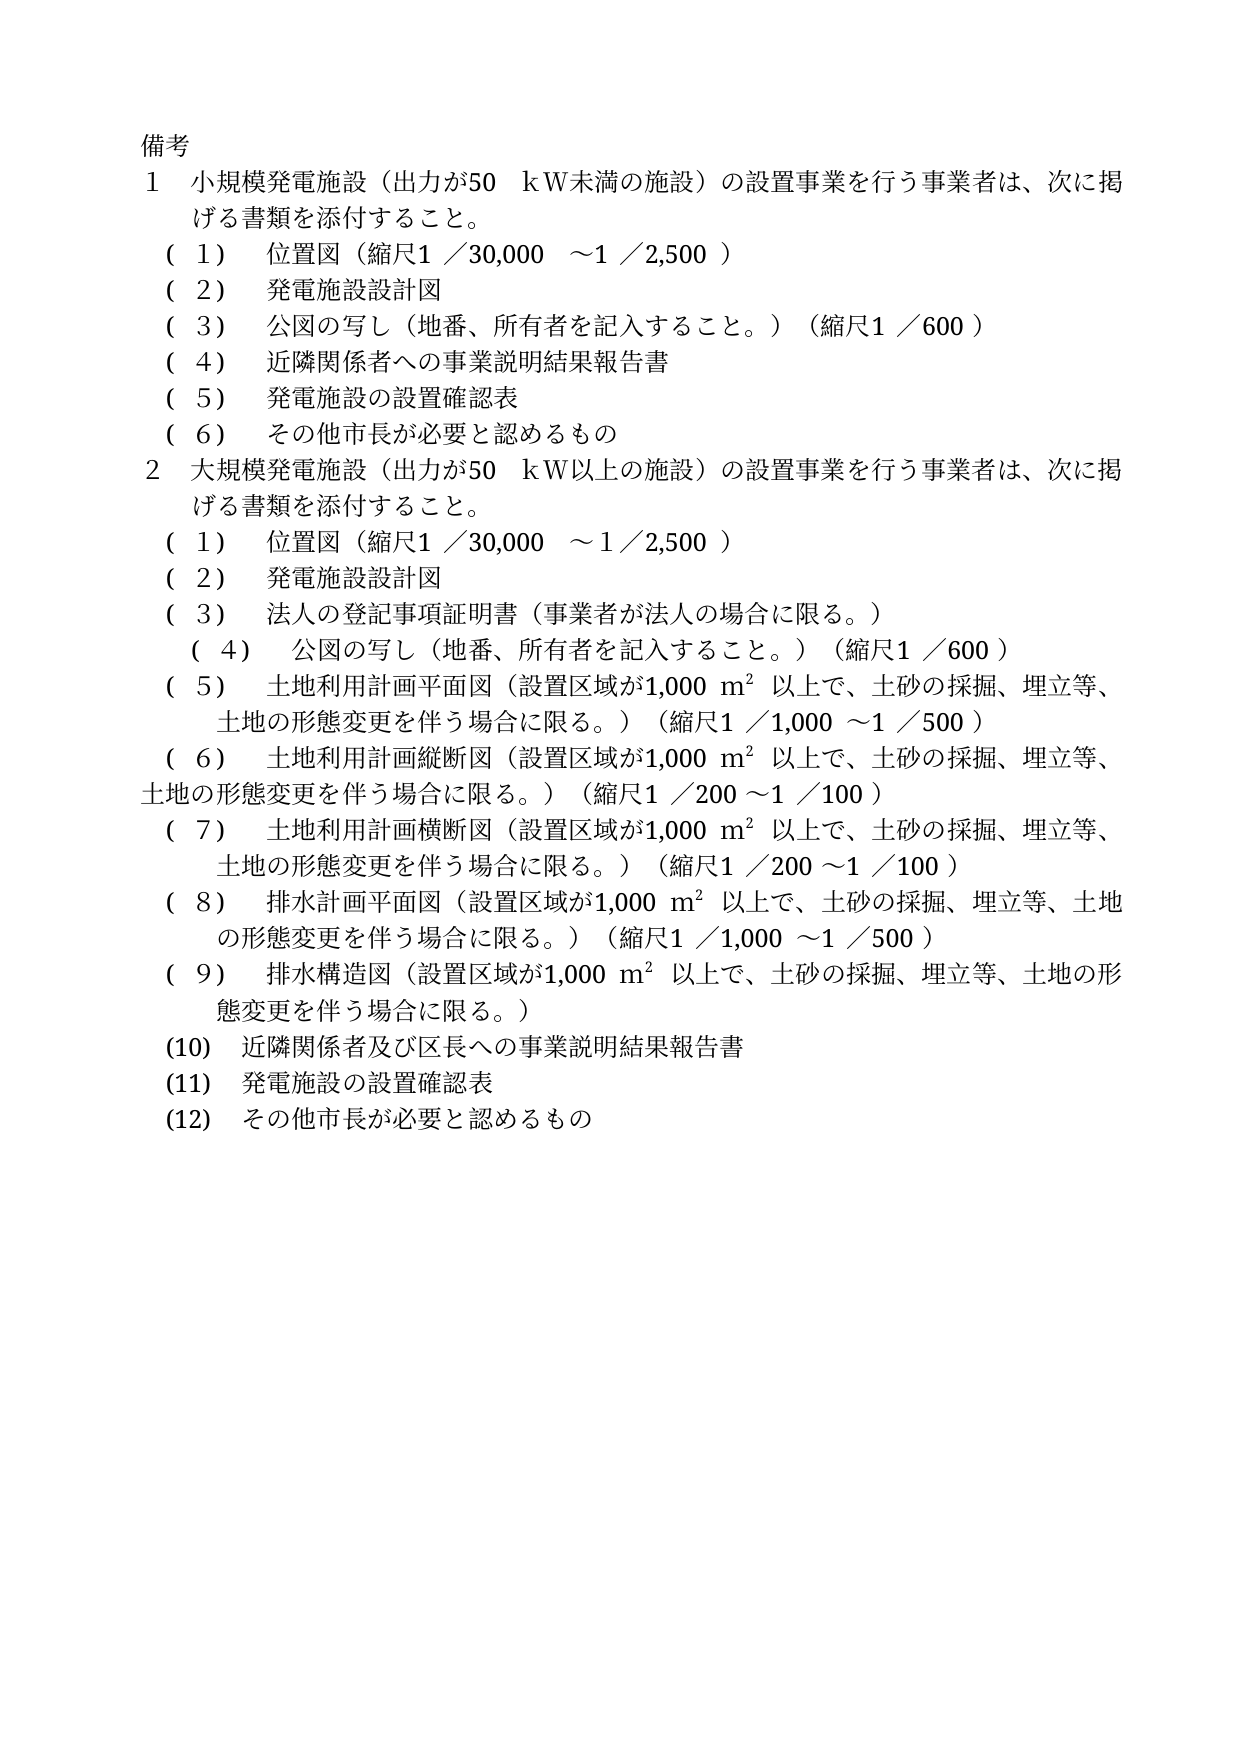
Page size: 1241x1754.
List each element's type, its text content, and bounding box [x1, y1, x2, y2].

text ２ 大規模発電施設（出力が50ｋＷ以上の施設）の設置事業を行う事業者は、次に掲げる書類を添付すること。 [140, 451, 1123, 523]
text (９) 排水構造図（設置区域が1,000ｍ2以上で、土砂の採掘、埋立等、土地の形態変更を伴う場合に限る。） [140, 955, 1123, 1027]
text 備考 [140, 126, 1123, 162]
text (２) 発電施設設計図 [140, 270, 1123, 306]
text (４) 近隣関係者への事業説明結果報告書 [140, 342, 1123, 378]
text (６) その他市長が必要と認めるもの [140, 414, 1123, 451]
text (12) その他市長が必要と認めるもの [140, 1099, 1123, 1135]
text (５) 発電施設の設置確認表 [140, 378, 1123, 414]
text (１) 位置図（縮尺1／30,000～1／2,500） [140, 234, 1123, 270]
text (３) 公図の写し（地番、所有者を記入すること。）（縮尺1／600） [140, 306, 1123, 342]
text (４) 公図の写し（地番、所有者を記入すること。）（縮尺1／600） [140, 631, 1123, 667]
text １ 小規模発電施設（出力が50ｋＷ未満の施設）の設置事業を行う事業者は、次に掲げる書類を添付すること。 [140, 162, 1123, 234]
text (２) 発電施設設計図 [140, 559, 1123, 595]
text (11) 発電施設の設置確認表 [140, 1063, 1123, 1099]
text (３) 法人の登記事項証明書（事業者が法人の場合に限る。） [140, 595, 1123, 631]
text (７) 土地利用計画横断図（設置区域が1,000ｍ2以上で、土砂の採掘、埋立等、土地の形態変更を伴う場合に限る。）（縮尺1／200～1／100） [165, 811, 1123, 883]
text (10) 近隣関係者及び区長への事業説明結果報告書 [140, 1027, 1123, 1063]
text (１) 位置図（縮尺1／30,000～１／2,500） [140, 523, 1123, 559]
text (８) 排水計画平面図（設置区域が1,000ｍ2以上で、土砂の採掘、埋立等、土地の形態変更を伴う場合に限る。）（縮尺1／1,000～1／500） [140, 883, 1123, 955]
text (５) 土地利用計画平面図（設置区域が1,000ｍ2以上で、土砂の採掘、埋立等、土地の形態変更を伴う場合に限る。）（縮尺1／1,000～1／500） [140, 667, 1123, 739]
text (６) 土地利用計画縦断図（設置区域が1,000ｍ2以上で、土砂の採掘、埋立等、土地の形態変更を伴う場合に限る。）（縮尺1／200～1／100） [84, 739, 1123, 811]
